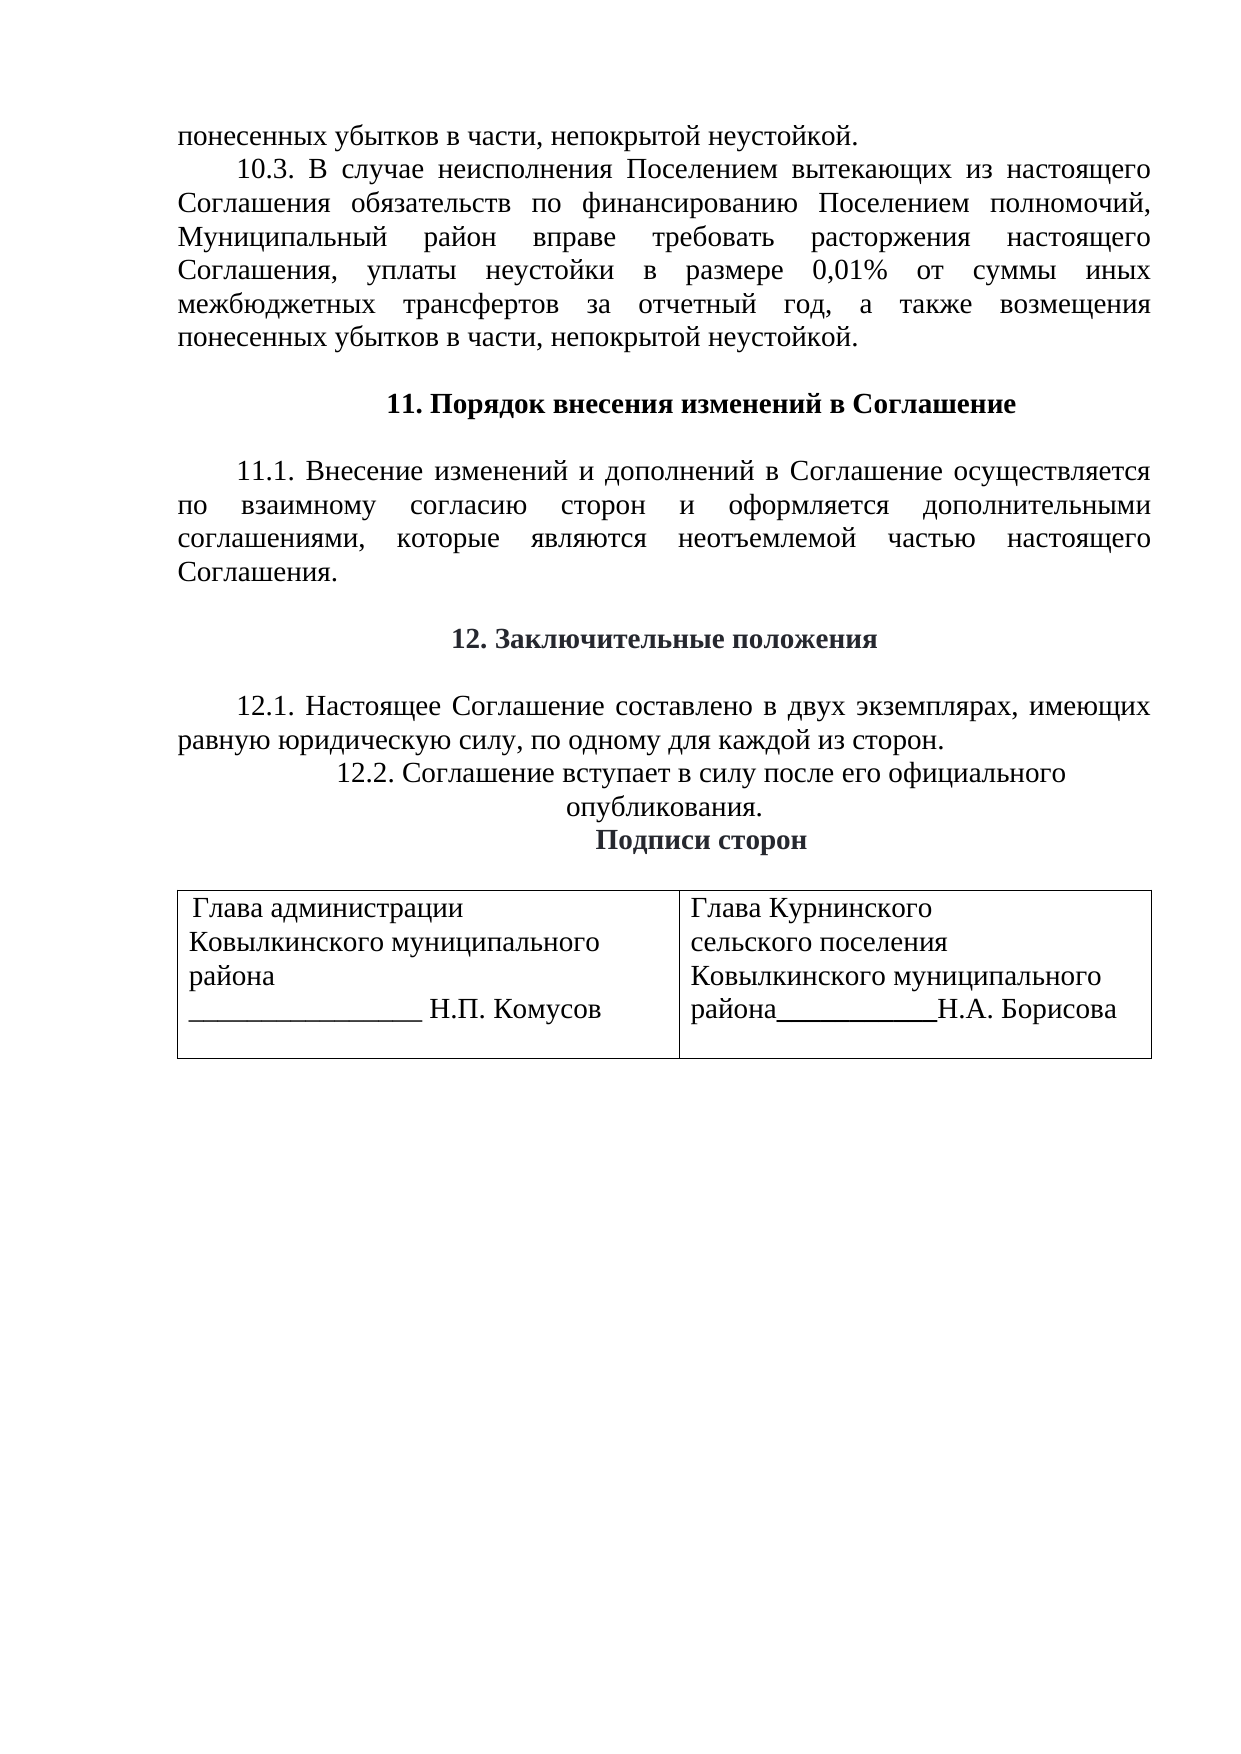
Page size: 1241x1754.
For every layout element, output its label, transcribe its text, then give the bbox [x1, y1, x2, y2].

text 12. Заключительные положения [177, 621, 1152, 655]
text 11.1. Внесение изменений и дополнений в Соглашение осуществляется по взаимному согласию сторон и оформляется дополнительными соглашениями, которые являются неотъемлемой частью настоящего Соглашения. [177, 453, 1152, 588]
text 10.3. В случае неисполнения Поселением вытекающих из настоящего Соглашения обязательств по финансированию Поселением полномочий, Муниципальный район вправе требовать расторжения настоящего Соглашения, уплаты неустойки в размере 0,01% от суммы иных межбюджетных трансфертов за отчетный год, а также возмещения понесенных убытков в части, непокрытой неустойкой. [177, 152, 1152, 353]
text 12.1. Настоящее Соглашение составлено в двух экземплярах, имеющих равную юридическую силу, по одному для каждой из сторон. [177, 688, 1152, 755]
table_header Глава администрации Ковылкинского муниципального района ________________ Н.П. Комусов [178, 891, 679, 1058]
table_header Глава Курнинского сельского поселения Ковылкинского муниципального района___________Н.А. Борисова [680, 891, 1151, 1058]
text 11. Порядок внесения изменений в Соглашение [177, 386, 1152, 420]
text 12.2. Соглашение вступает в силу после его официального опубликования. [177, 755, 1152, 822]
text Подписи сторон [177, 822, 1152, 856]
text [177, 118, 1152, 152]
